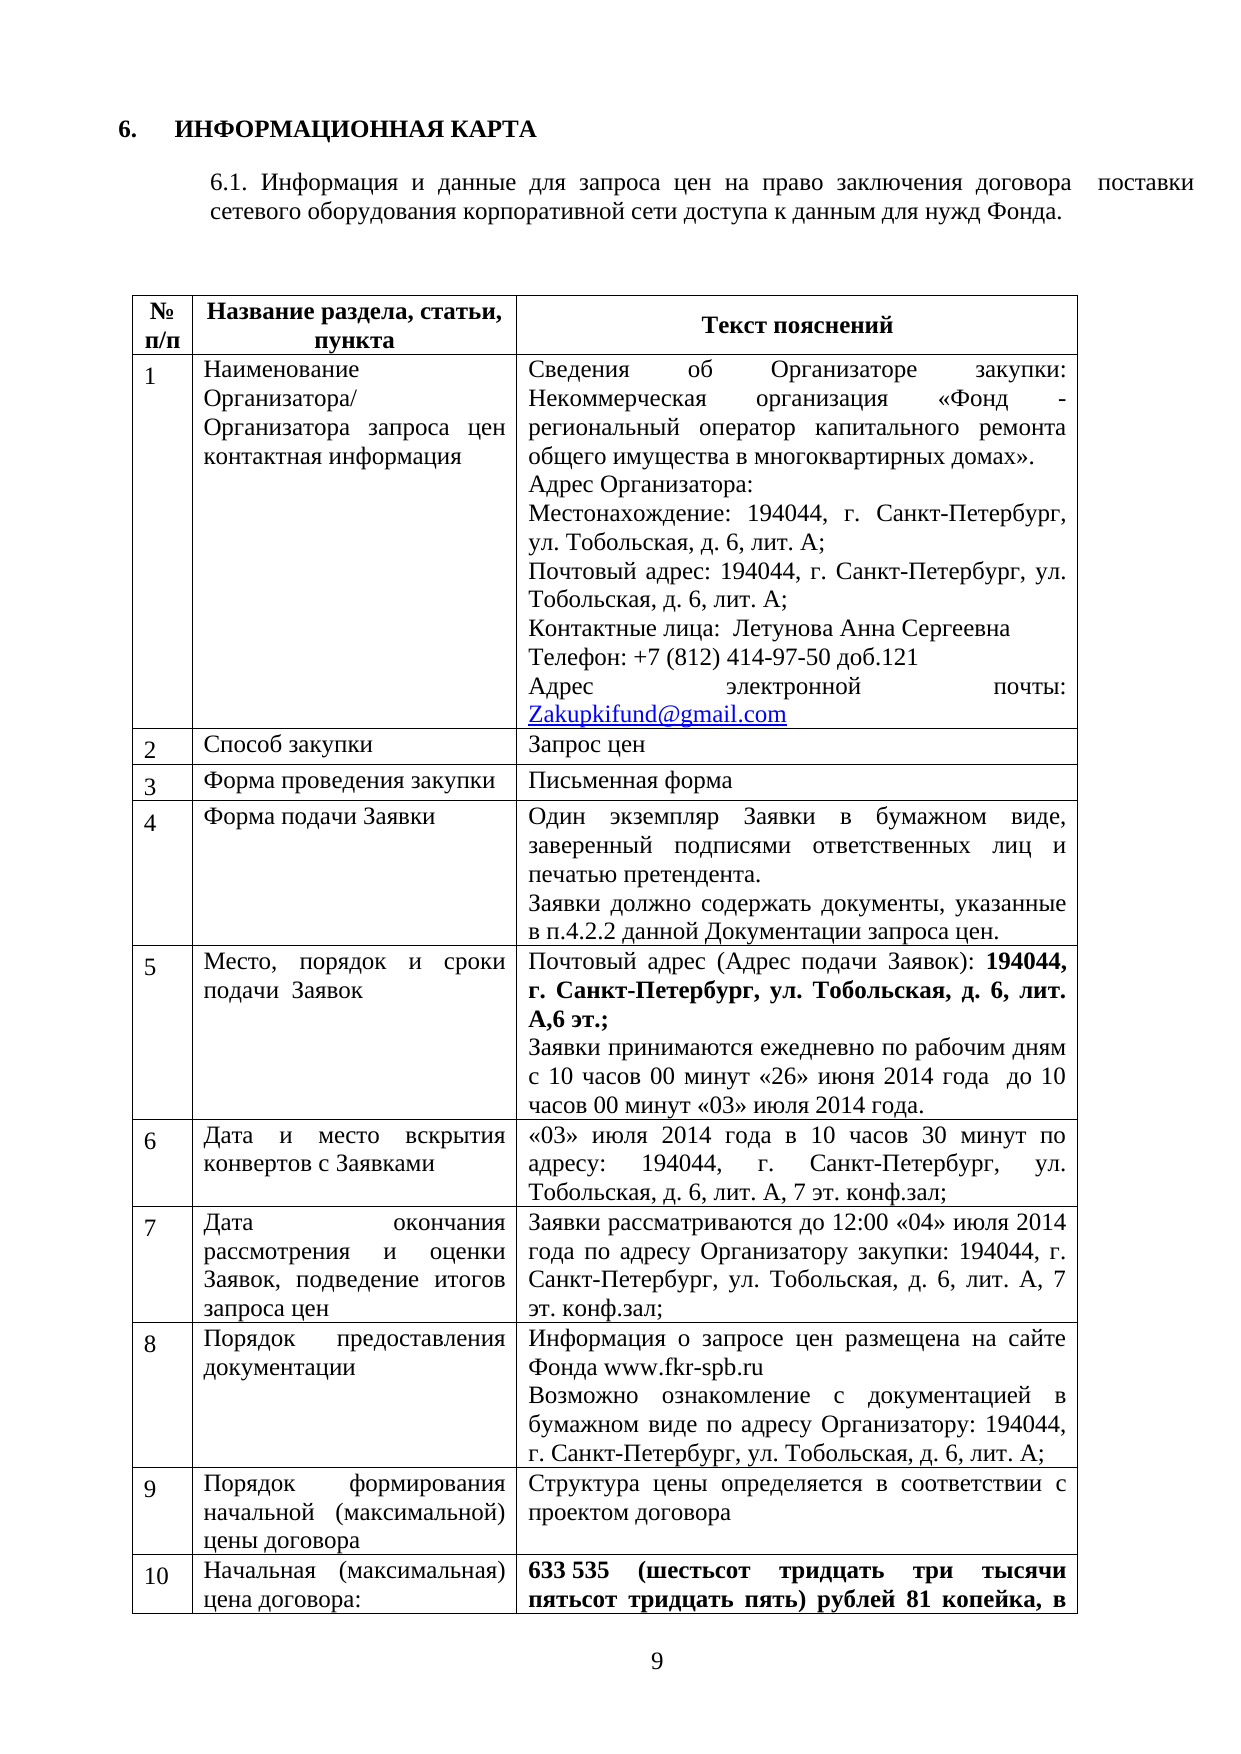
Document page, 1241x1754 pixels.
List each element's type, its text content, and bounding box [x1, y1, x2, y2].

table_cell 2 [133, 729, 192, 764]
table_cell 5 [133, 946, 192, 1119]
table_cell Способ закупки [193, 729, 516, 764]
table_cell 3 [133, 765, 192, 800]
table_cell 8 [133, 1323, 192, 1467]
table_cell Структура цены определяется в соответствии с проектом договора [517, 1468, 1077, 1554]
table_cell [517, 1555, 1077, 1613]
table_cell «03» июля 2014 года в 10 часов 30 минут по адресу: 194044, г. Санкт-Петербург, ул. Тобольская, д. 6, лит. А, 7 эт. конф.зал; [517, 1120, 1077, 1206]
table_cell Письменная форма [517, 765, 1077, 800]
table_cell Порядок формирования начальной (максимальной) цены договора [193, 1468, 516, 1554]
table_cell 4 [133, 801, 192, 945]
table_cell Дата и место вскрытия конвертов с Заявками [193, 1120, 516, 1206]
subtitle ИНФОРМАЦИОННАЯ КАРТА [118, 114, 1196, 142]
table_cell 7 [133, 1207, 192, 1322]
table_cell Запрос цен [517, 729, 1077, 764]
table_header Название раздела, статьи, пункта [193, 296, 516, 353]
table_cell Место, порядок и сроки подачи Заявок [193, 946, 516, 1119]
text 6.1. Информация и данные для запроса цен на право заключения договора поставки сетевого оборудования корпоративной сети доступа к данным для нужд Фонда. [210, 167, 1196, 225]
table_header Текст пояснений [517, 296, 1077, 353]
table_cell Один экземпляр Заявки в бумажном виде, заверенный подписями ответственных лиц и печатью претендента. Заявки должно содержать документы, указанные в п.4.2.2 данной Документации запроса цен. [517, 801, 1077, 945]
table_cell Сведения об Организаторе закупки: Некоммерческая организация «Фонд - региональный оператор капитального ремонта общего имущества в многоквартирных домах». Адрес Организатора: Местонахождение: 194044, г. Санкт-Петербург, ул. Тобольская, д. 6, лит. А; Почтовый адрес: 194044, г. Санкт-Петербург, ул. Тобольская, д. 6, лит. А; Контактные лица: Летунова Анна Сергеевна Телефон: +7 (812) 414-97-50 доб.121 Адрес электронной почты: Zakupkifund@gmail.com [517, 355, 1077, 728]
table_cell Наименование Организатора/ Организатора запроса цен контактная информация [193, 355, 516, 728]
table_cell Почтовый адрес (Адрес подачи Заявок): 194044, г. Санкт-Петербург, ул. Тобольская, д. 6, лит. А,6 эт.; Заявки принимаются ежедневно по рабочим дням с 10 часов 00 минут «26» июня 2014 года до 10 часов 00 минут «03» июля 2014 года. [517, 946, 1077, 1119]
table_cell 9 [133, 1468, 192, 1554]
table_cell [193, 1555, 516, 1613]
table_cell Заявки рассматриваются до 12:00 «04» июля 2014 года по адресу Организатору закупки: 194044, г. Санкт-Петербург, ул. Тобольская, д. 6, лит. А, 7 эт. конф.зал; [517, 1207, 1077, 1322]
table_cell Форма подачи Заявки [193, 801, 516, 945]
table_header № п/п [133, 296, 192, 353]
table_cell Порядок предоставления документации [193, 1323, 516, 1467]
table_cell 10 [133, 1555, 192, 1613]
table_cell 1 [133, 355, 192, 728]
table_cell Форма проведения закупки [193, 765, 516, 800]
table_cell Дата окончания рассмотрения и оценки Заявок, подведение итогов запроса цен [193, 1207, 516, 1322]
table_cell Информация о запросе цен размещена на сайте Фонда www.fkr-spb.ru Возможно ознакомление с документацией в бумажном виде по адресу Организатору: 194044, г. Санкт-Петербург, ул. Тобольская, д. 6, лит. А; [517, 1323, 1077, 1467]
table_cell 6 [133, 1120, 192, 1206]
